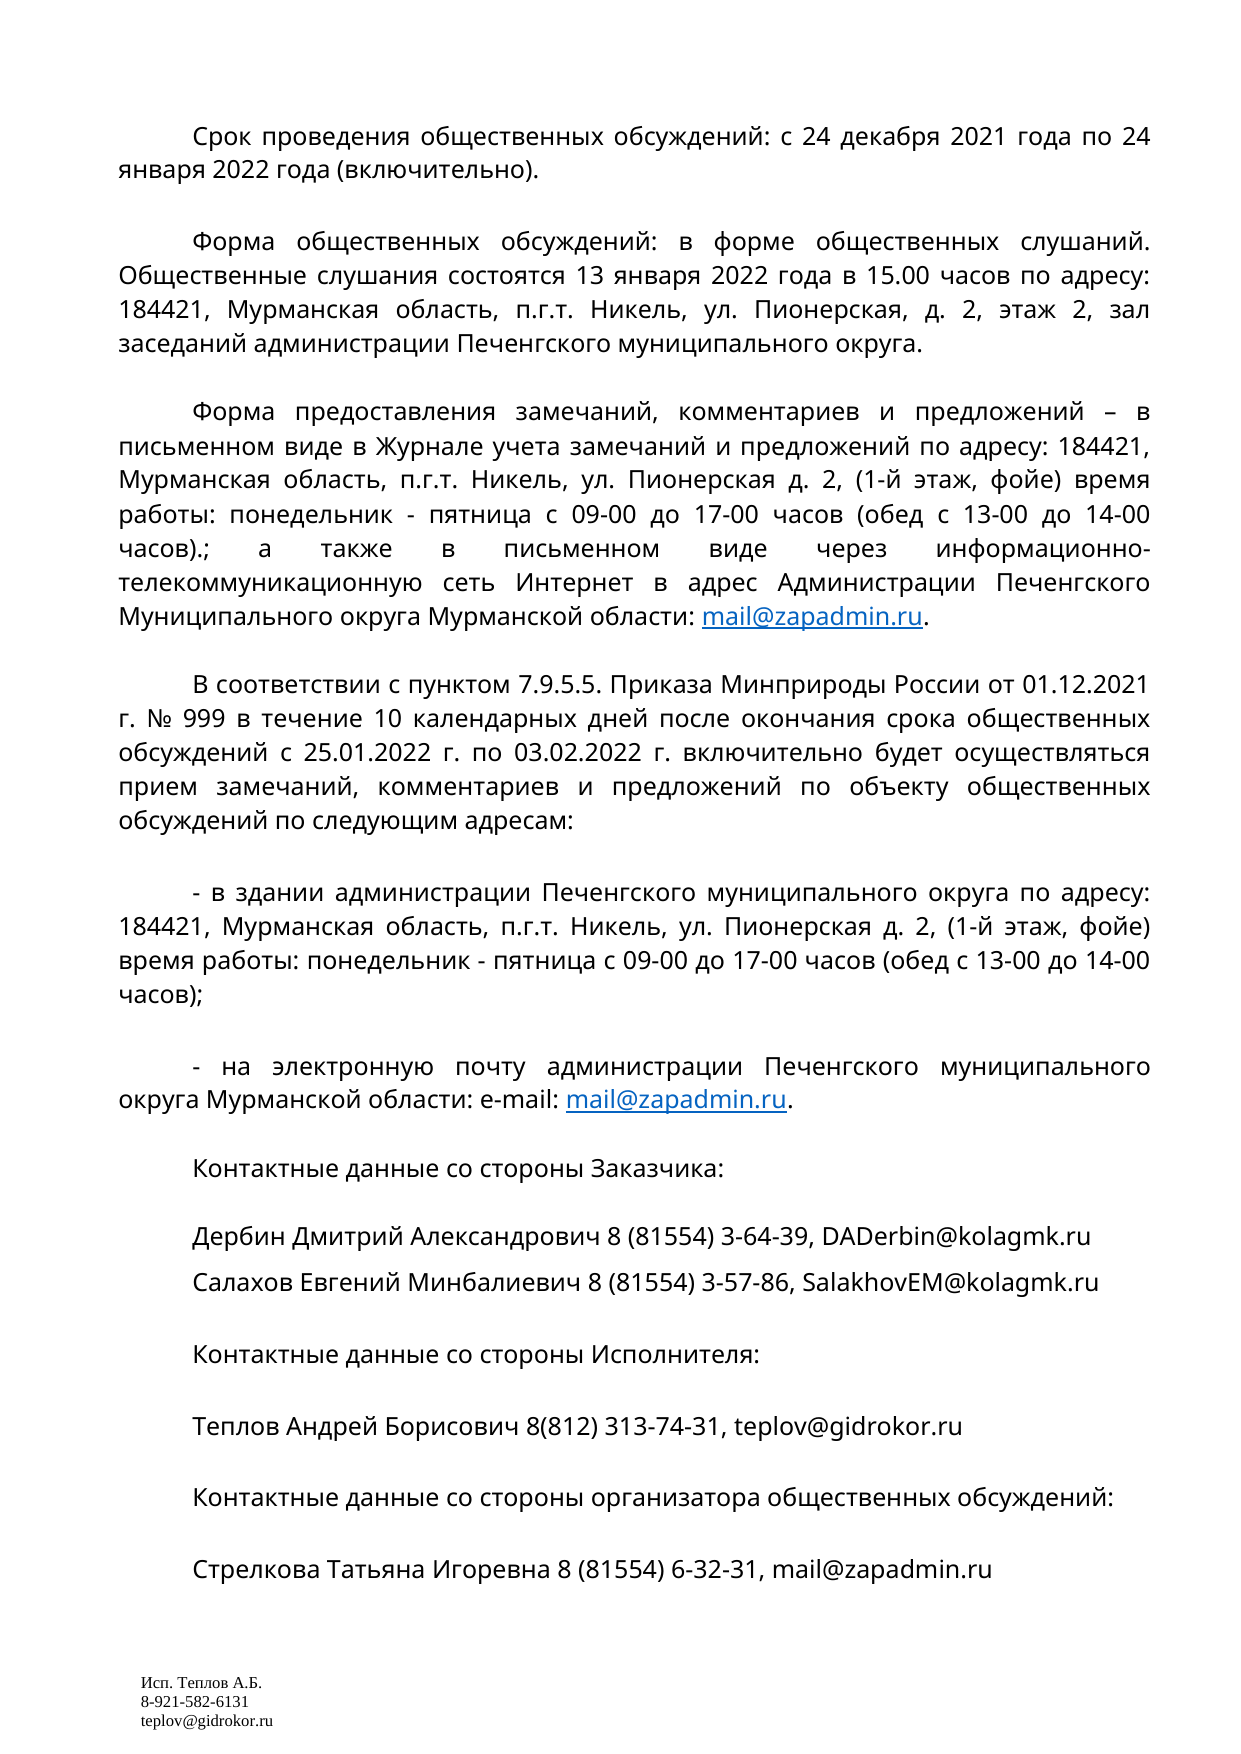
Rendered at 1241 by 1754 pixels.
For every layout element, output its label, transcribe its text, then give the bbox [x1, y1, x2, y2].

text Форма предоставления замечаний, комментариев и предложений – в письменном виде в Журнале учета замечаний и предложений по адресу: 184421, Мурманская область, п.г.т. Никель, ул. Пионерская д. 2, (1-й этаж, фойе) время работы: понедельник - пятница с 09-00 до 17-00 часов (обед с 13-00 до 14-00 часов).; а также в письменном виде через информационно-телекоммуникационную сеть Интернет в адрес Администрации Печенгского Муниципального округа Мурманской области: mail@zapadmin.ru. [118, 394, 1152, 632]
text Салахов Евгений Минбалиевич 8 (81554) 3-57-86, SalakhovEM@kolagmk.ru [118, 1265, 1152, 1299]
text Дербин Дмитрий Александрович 8 (81554) 3-64-39, DADerbin@kolagmk.ru [118, 1218, 1152, 1252]
text Форма общественных обсуждений: в форме общественных слушаний. Общественные слушания состоятся 13 января 2022 года в 15.00 часов по адресу: 184421, Мурманская область, п.г.т. Никель, ул. Пионерская, д. 2, этаж 2, зал заседаний администрации Печенгского муниципального округа. [118, 224, 1152, 360]
text Контактные данные со стороны Заказчика: [118, 1150, 1152, 1184]
text Срок проведения общественных обсуждений: с 24 декабря 2021 года по 24 января 2022 года (включительно). [118, 118, 1152, 186]
text Контактные данные со стороны Исполнителя: [118, 1337, 1152, 1371]
text Контактные данные со стороны организатора общественных обсуждений: [118, 1480, 1152, 1514]
text Стрелкова Татьяна Игоревна 8 (81554) 6-32-31, mail@zapadmin.ru [118, 1551, 1152, 1585]
text - на электронную почту администрации Печенгского муниципального округа Мурманской области: e-mail: mail@zapadmin.ru. [118, 1048, 1152, 1116]
text - в здании администрации Печенгского муниципального округа по адресу: 184421, Мурманская область, п.г.т. Никель, ул. Пионерская д. 2, (1-й этаж, фойе) время работы: понедельник - пятница с 09-00 до 17-00 часов (обед с 13-00 до 14-00 часов); [118, 874, 1152, 1011]
text Теплов Андрей Борисович 8(812) 313-74-31, teplov@gidrokor.ru [118, 1408, 1152, 1442]
text В соответствии с пунктом 7.9.5.5. Приказа Минприроды России от 01.12.2021 г. № 999 в течение 10 календарных дней после окончания срока общественных обсуждений с 25.01.2022 г. по 03.02.2022 г. включительно будет осуществляться прием замечаний, комментариев и предложений по объекту общественных обсуждений по следующим адресам: [118, 667, 1152, 837]
